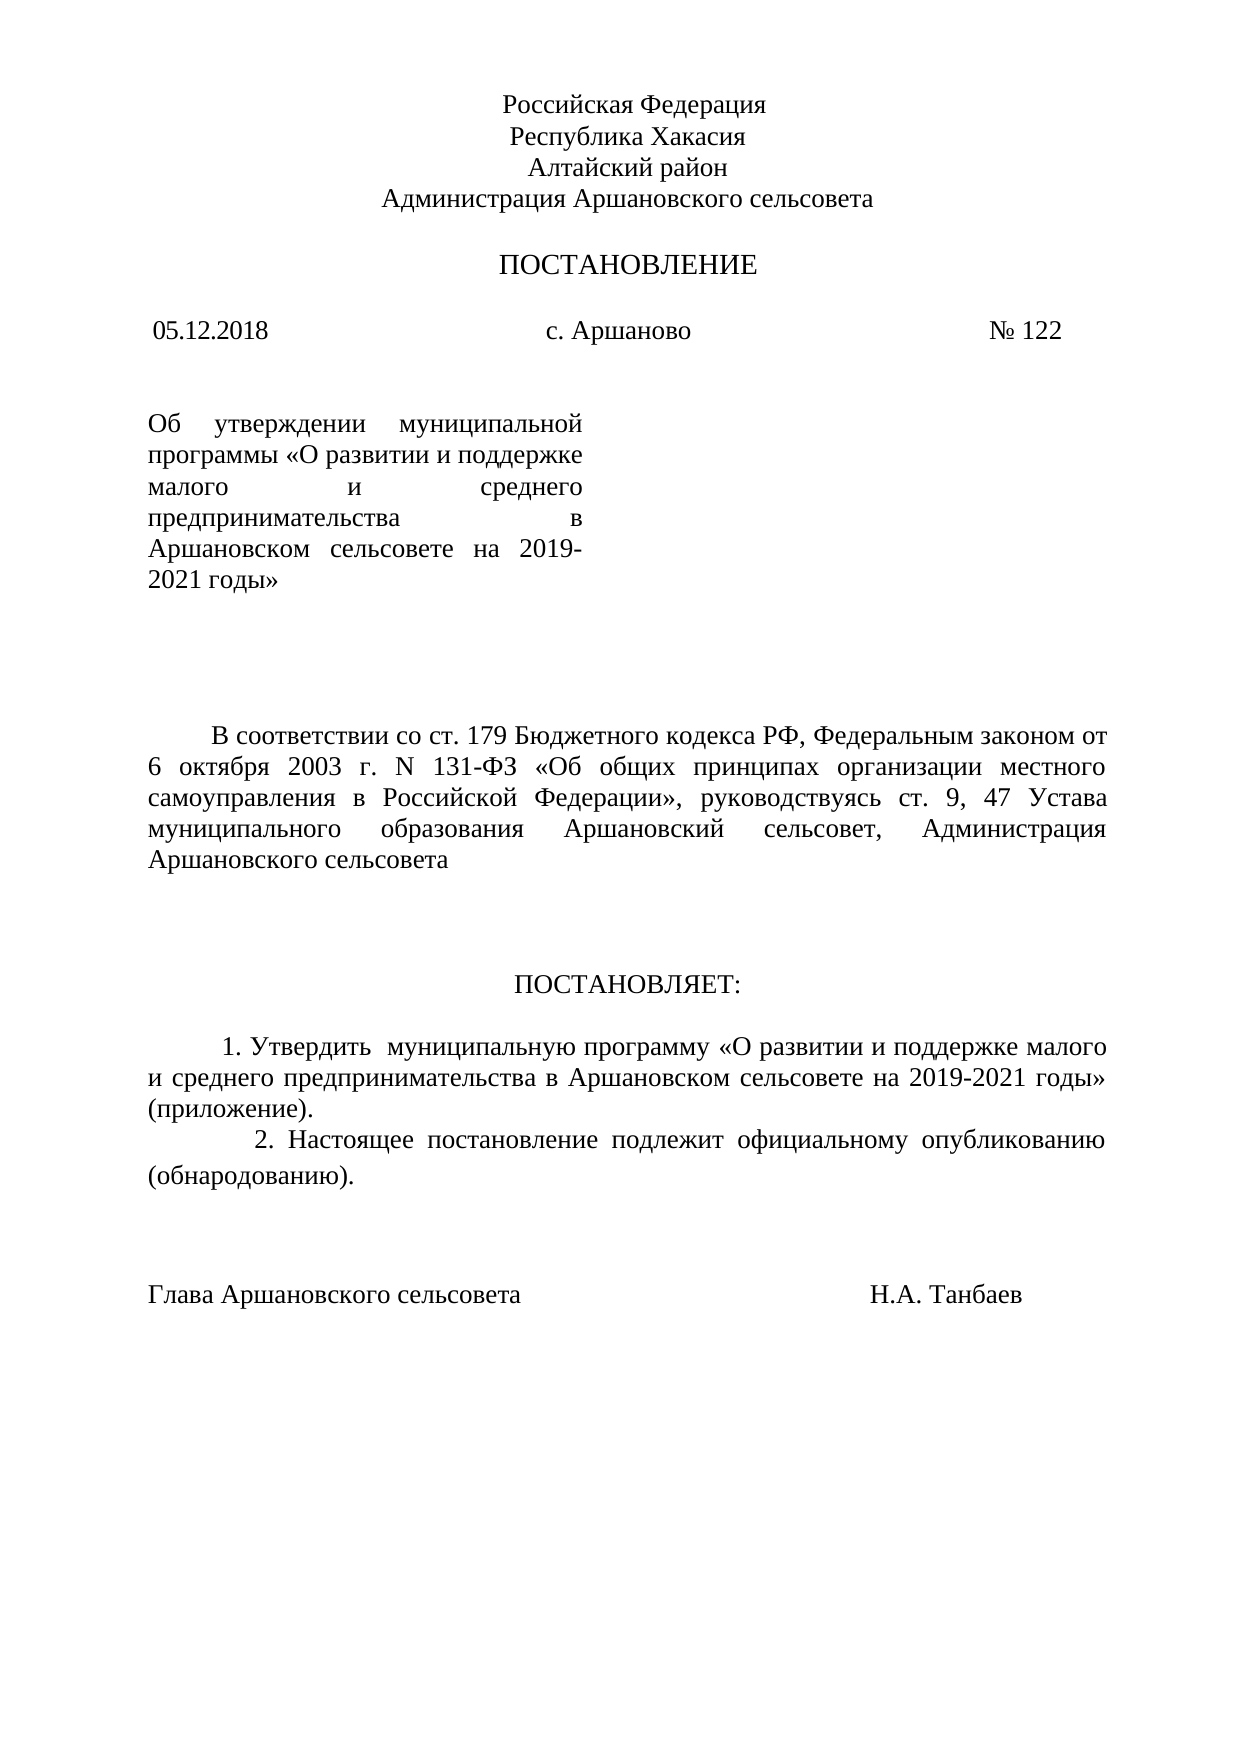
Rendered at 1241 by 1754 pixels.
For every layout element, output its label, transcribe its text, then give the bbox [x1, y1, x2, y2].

text 1. Утвердить муниципальную программу «О развитии и поддержке малого и среднего предпринимательства в Аршановском сельсовете на 2019-2021 годы» (приложение). [148, 1030, 1107, 1124]
table_header Об утверждении муниципальной программы «О развитии и поддержке малого и среднего предпринимательства в Аршановском сельсовете на 2019-2021 годы» [136, 407, 1119, 625]
text Алтайский район [148, 151, 1107, 182]
text Республика Хакасия [148, 120, 1107, 151]
text 05.12.2018 с. Аршаново № 122 [152, 314, 1107, 345]
text Администрация Аршановского сельсовета [148, 182, 1107, 213]
text 2. Настоящее постановление подлежит официальному опубликованию (обнародованию). [148, 1124, 1107, 1191]
text ПОСТАНОВЛЯЕТ: [148, 968, 1107, 999]
text ПОСТАНОВЛЕНИЕ [149, 247, 1107, 280]
text Глава Аршановского сельсовета Н.А. Танбаев [148, 1278, 1107, 1309]
text В соответствии со ст. 179 Бюджетного кодекса РФ, Федеральным законом от 6 октября 2003 г. N 131-ФЗ «Об общих принципах организации местного самоуправления в Российской Федерации», руководствуясь ст. 9, 47 Устава муниципального образования Аршановский сельсовет, Администрация Аршановского сельсовета [148, 719, 1107, 874]
subtitle Российская Федерация [148, 89, 1107, 120]
